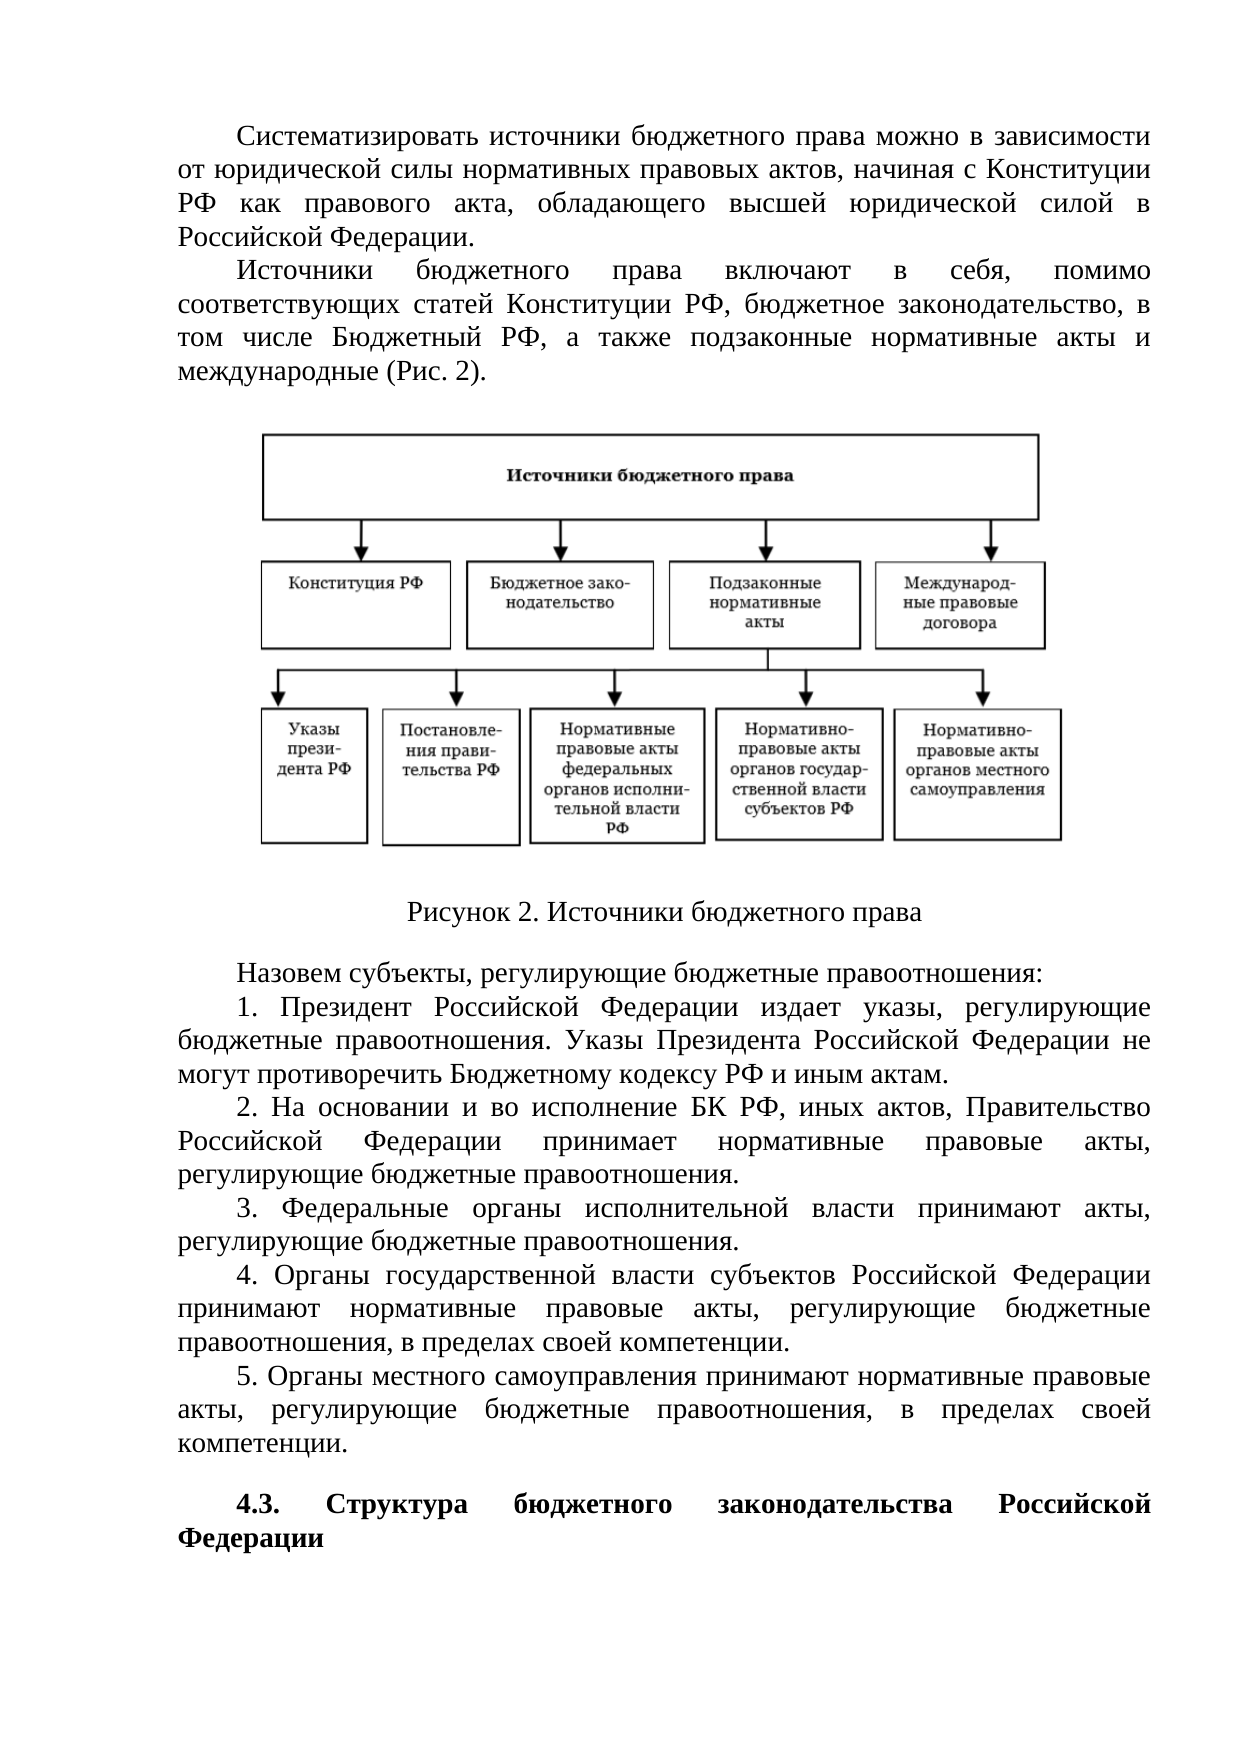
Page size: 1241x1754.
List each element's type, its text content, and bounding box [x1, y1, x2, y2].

picture [237, 414, 1091, 866]
text 4. Органы государственной власти субъектов Российской Федерации принимают нормативные правовые акты, регулирующие бюджетные правоотношения, в пределах своей компетенции. [177, 1257, 1152, 1358]
text Источники бюджетного права включают в себя, помимо соответствующих статей Конституции РФ, бюджетное законодательство, в том числе Бюджетный РФ, а также подзаконные нормативные акты и международные (Рис. 2). [177, 252, 1152, 386]
text 2. На основании и во исполнение БК РФ, иных актов, Правительство Российской Федерации принимает нормативные правовые акты, регулирующие бюджетные правоотношения. [177, 1089, 1152, 1190]
text Рисунок 2. Источники бюджетного права [177, 894, 1152, 927]
text 5. Органы местного самоуправления принимают нормативные правовые акты, регулирующие бюджетные правоотношения, в пределах своей компетенции. [177, 1358, 1152, 1458]
text 3. Федеральные органы исполнительной власти принимают акты, регулирующие бюджетные правоотношения. [177, 1190, 1152, 1257]
text 4.3. Структура бюджетного законодательства Российской Федерации [177, 1486, 1152, 1553]
text 1. Президент Российской Федерации издает указы, регулирующие бюджетные правоотношения. Указы Президента Российской Федерации не могут противоречить Бюджетному кодексу РФ и иным актам. [177, 989, 1152, 1089]
text Систематизировать источники бюджетного права можно в зависимости от юридической силы нормативных правовых актов, начиная с Конституции РФ как правового акта, обладающего высшей юридической силой в Российской Федерации. [177, 118, 1152, 252]
text Назовем субъекты, регулирующие бюджетные правоотношения: [177, 955, 1152, 989]
